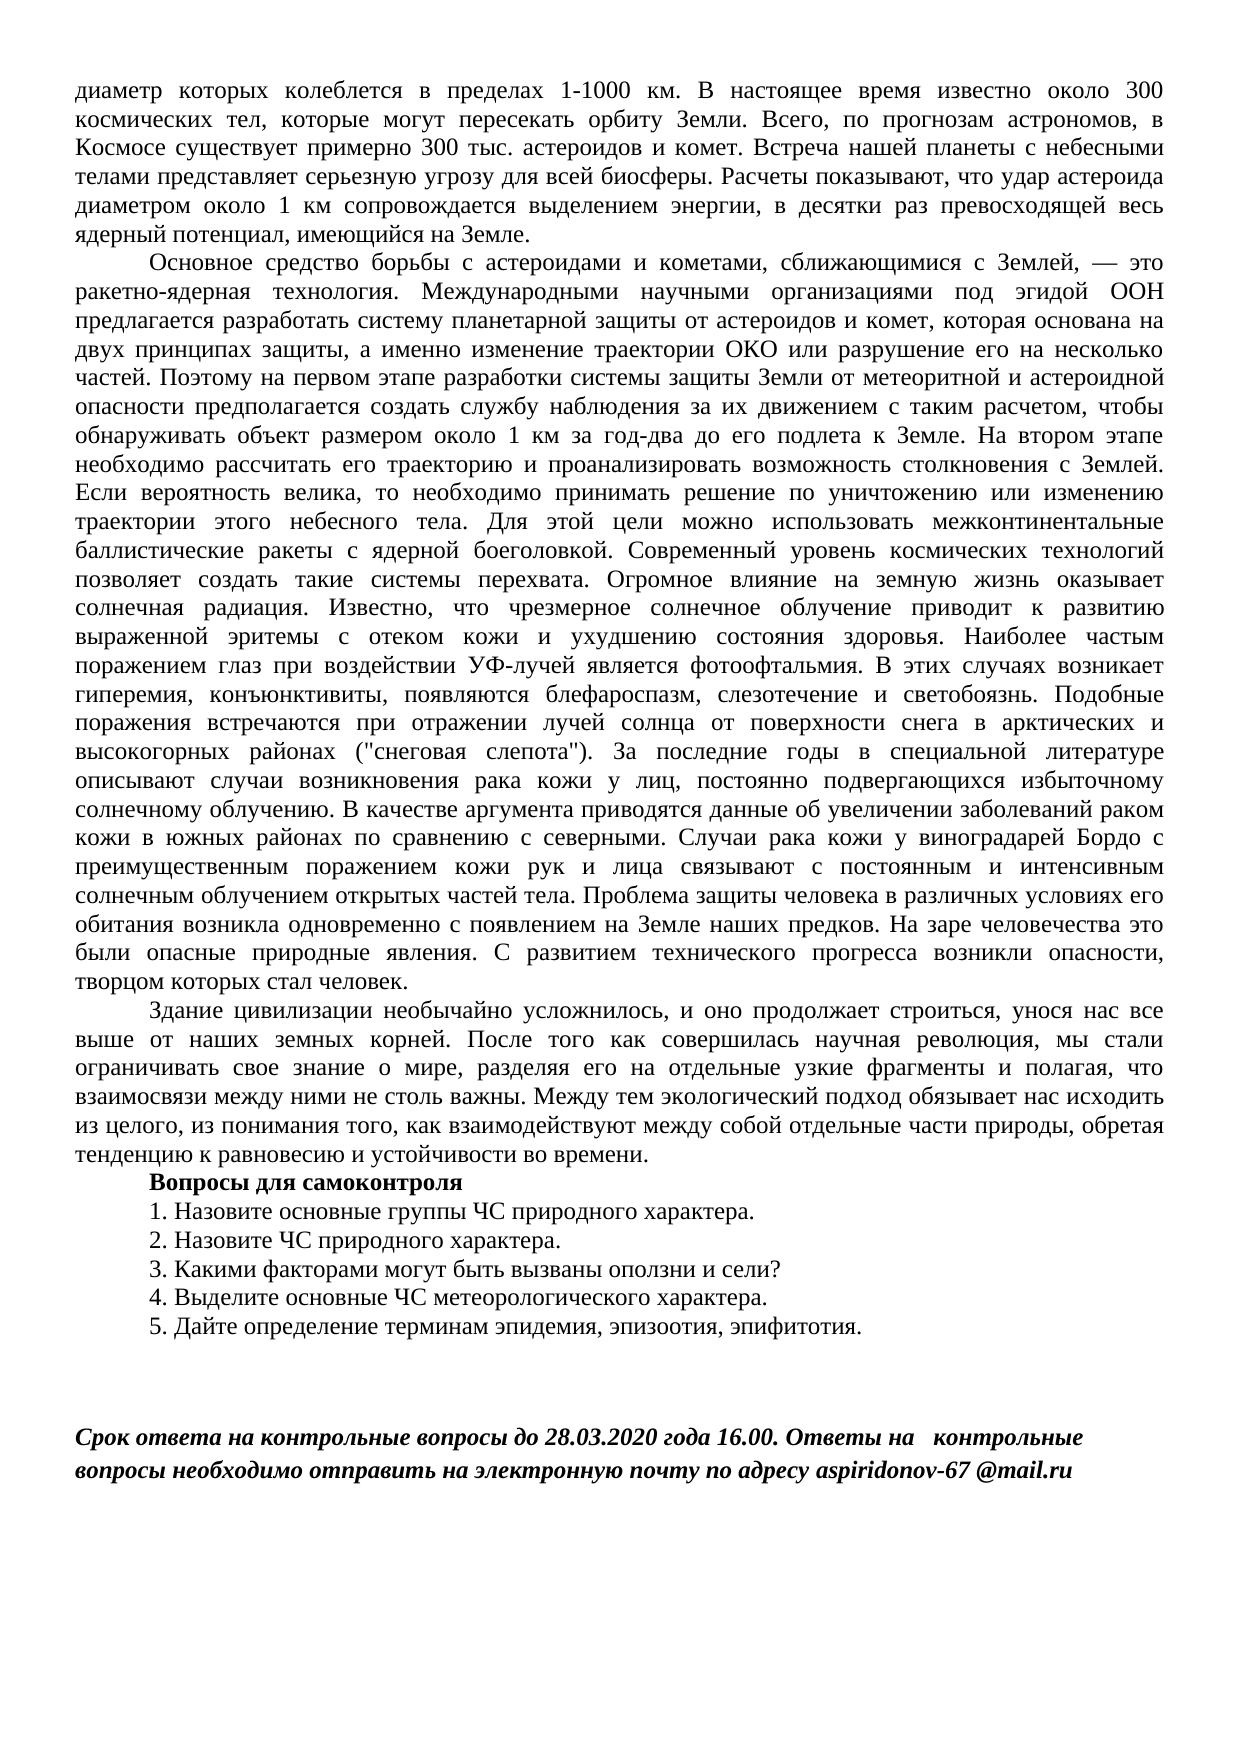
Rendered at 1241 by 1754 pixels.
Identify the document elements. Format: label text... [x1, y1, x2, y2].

text Срок ответа на контрольные вопросы до 28.03.2020 года 16.00. Ответы на контрольные вопросы необходимо отправить на электронную почту по адресу aspiridonov-67 @mail.ru [75, 1422, 1165, 1483]
text 4. Выделите основные ЧС метеорологического характера. [75, 1282, 1165, 1311]
text 5. Дайте определение терминам эпидемия, эпизоотия, эпифитотия. [75, 1311, 1165, 1340]
text Основное средство борьбы с астероидами и кометами, сближающимися с Землей, — это ракетно-ядерная технология. Международными научными организациями под эгидой ООН предлагается разработать систему планетарной защиты от астероидов и комет, которая основана на двух принципах защиты, а именно изменение траектории ОКО или разрушение его на несколько частей. Поэтому на первом этапе разработки системы защиты Земли от метеоритной и астероидной опасности предполагается создать службу наблюдения за их движением с таким расчетом, чтобы обнаруживать объект размером около за год-два до его подлета к Земле. На втором этапе необходимо рассчитать его траекторию и проанализировать возможность столкновения с Землей. Если вероятность велика, то необходимо принимать решение по уничтожению или изменению траектории этого небесного тела. Для этой цели можно использовать межконтинентальные баллистические ракеты с ядерной боеголовкой. Современный уровень космических технологий позволяет создать такие системы перехвата. Огромное влияние на земную жизнь оказывает солнечная радиация. Известно, что чрезмерное солнечное облучение приводит к развитию выраженной эритемы с отеком кожи и ухудшению состояния здоровья. Наиболее частым поражением глаз при воздействии УФ-лучей является фотоофтальмия. В этих случаях возникает гиперемия, конъюнктивиты, появляются блефароспазм, слезотечение и светобоязнь. Подобные поражения встречаются при отражении лучей солнца от поверхности снега в арктических и высокогорных районах ("снеговая слепота"). За последние годы в специальной литературе описывают случаи возникновения рака кожи у лиц, постоянно подвергающихся избыточному солнечному облучению. В качестве аргумента приводятся данные об увеличении заболеваний раком кожи в южных районах по сравнению с северными. Случаи рака кожи у виноградарей Бордо с преимущественным поражением кожи рук и лица связывают с постоянным и интенсивным солнечным облучением открытых частей тела. Проблема защиты человека в различных условиях его обитания возникла одновременно с появлением на Земле наших предков. На заре человечества это были опасные природные явления. С развитием технического прогресса возникли опасности, творцом которых стал человек. [75, 247, 1165, 995]
text 2. Назовите ЧС природного характера. [75, 1225, 1165, 1254]
text Вопросы для самоконтроля [75, 1167, 1165, 1196]
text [75, 75, 1165, 247]
text 3. Какими факторами могут быть вызваны оползни и сели? [75, 1254, 1165, 1282]
text Здание цивилизации необычайно усложнилось, и оно продолжает строиться, унося нас все выше от наших земных корней. После того как совершилась научная революция, мы стали ограничивать свое знание о мире, разделяя его на отдельные узкие фрагменты и полагая, что взаимосвязи между ними не столь важны. Между тем экологический подход обязывает нас исходить из целого, из понимания того, как взаимодействуют между собой отдельные части природы, обретая тенденцию к равновесию и устойчивости во времени. [75, 995, 1165, 1167]
text 1. Назовите основные группы ЧС природного характера. [75, 1196, 1165, 1225]
